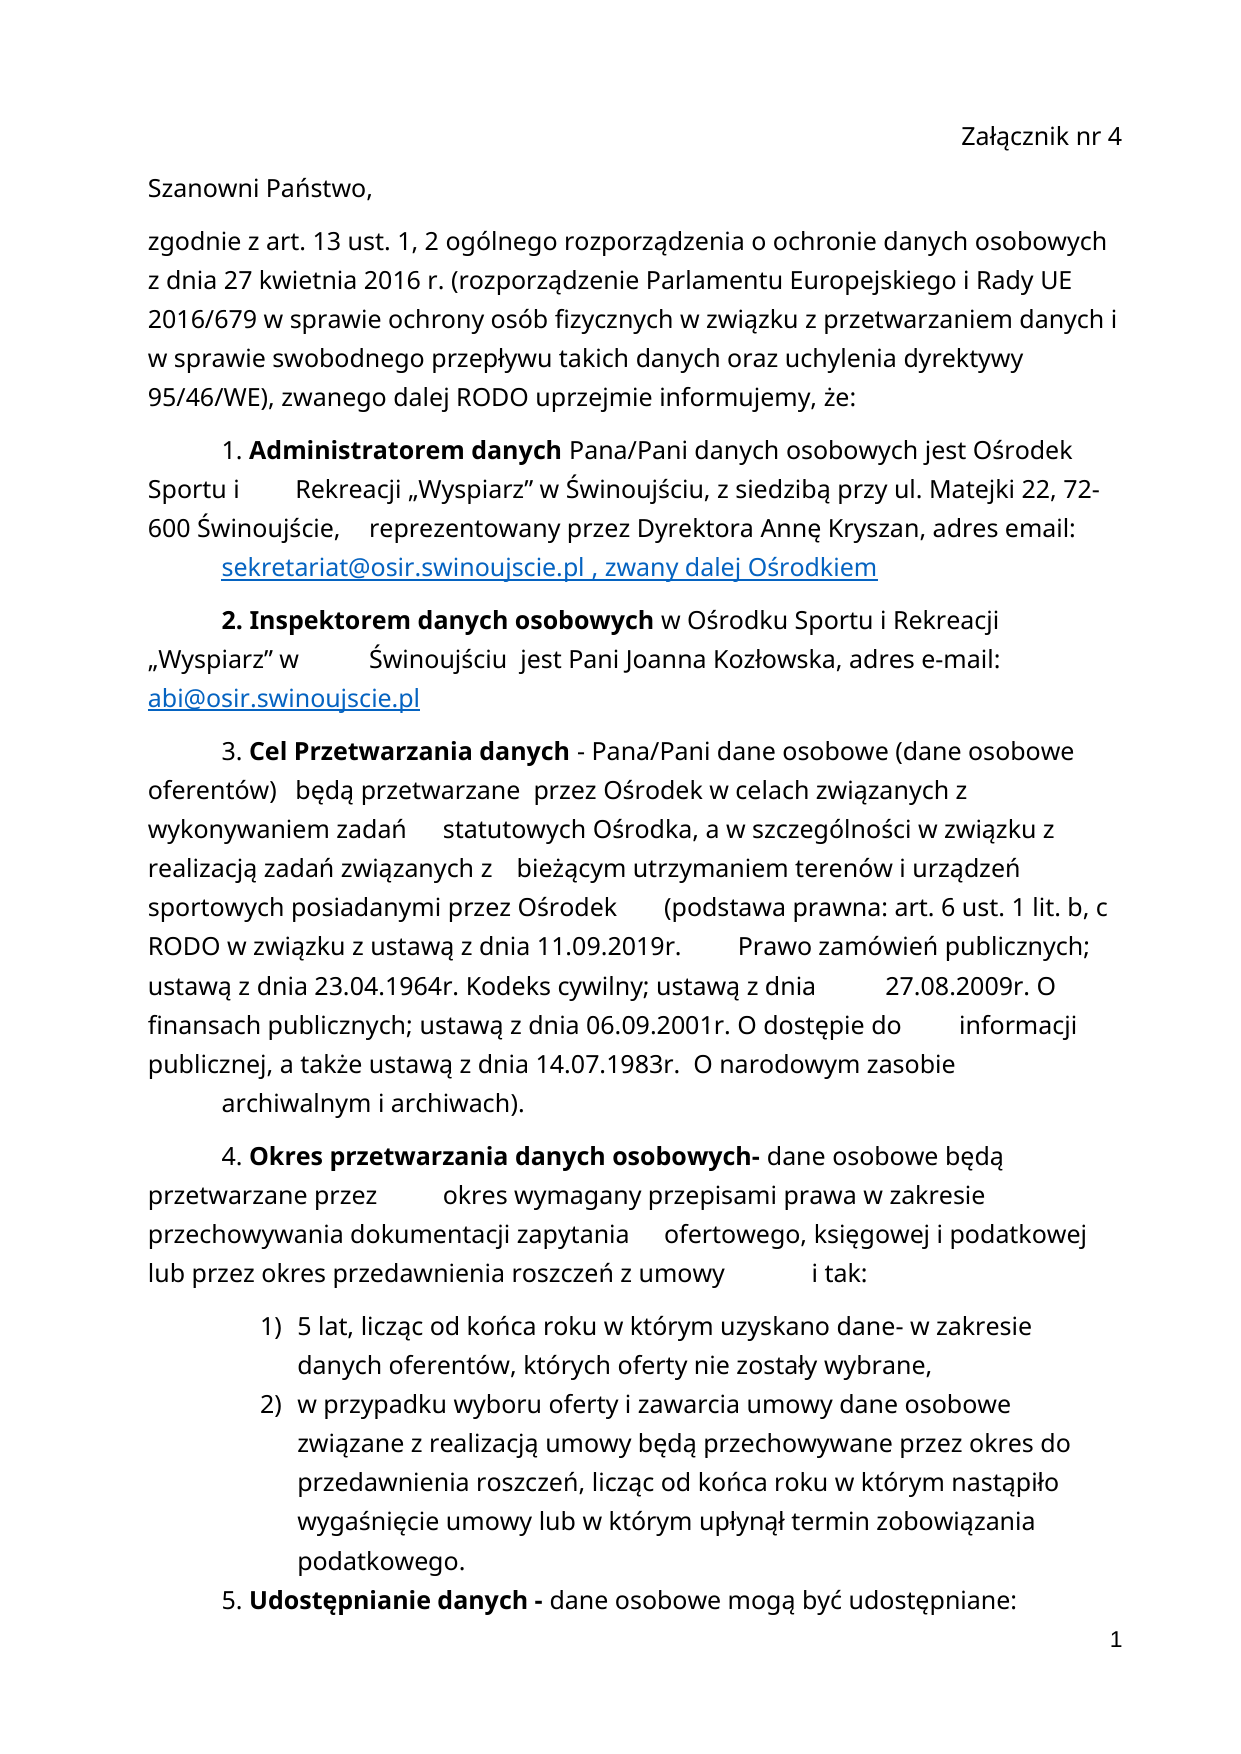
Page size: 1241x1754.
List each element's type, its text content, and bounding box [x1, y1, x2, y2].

text Szanowni Państwo, [148, 171, 1122, 205]
text 4. Okres przetwarzania danych osobowych- dane osobowe będą przetwarzane przez okres wymagany przepisami prawa w zakresie przechowywania dokumentacji zapytania ofertowego, księgowej i podatkowej lub przez okres przedawnienia roszczeń z umowy i tak: [148, 1138, 1122, 1290]
text 2. Inspektorem danych osobowych w Ośrodku Sportu i Rekreacji „Wyspiarz” w Świnoujściu jest Pani Joanna Kozłowska, adres e-mail: abi@osir.swinoujscie.pl [148, 602, 1122, 715]
text zgodnie z art. 13 ust. 1, 2 ogólnego rozporządzenia o ochronie danych osobowych z dnia 27 kwietnia 2016 r. (rozporządzenie Parlamentu Europejskiego i Rady UE 2016/679 w sprawie ochrony osób fizycznych w związku z przetwarzaniem danych i w sprawie swobodnego przepływu takich danych oraz uchylenia dyrektywy 95/46/WE), zwanego dalej RODO uprzejmie informujemy, że: [148, 223, 1122, 414]
text Załącznik nr 4 [148, 118, 1122, 152]
text 5. Udostępnianie danych - dane osobowe mogą być udostępniane: [185, 1582, 1122, 1616]
list 5 lat, licząc od końca roku w którym uzyskano dane- w zakresie danych oferentów, których oferty nie zostały wybrane, [260, 1308, 1122, 1381]
text 1. Administratorem danych Pana/Pani danych osobowych jest Ośrodek Sportu i Rekreacji „Wyspiarz” w Świnoujściu, z siedzibą przy ul. Matejki 22, 72-600 Świnoujście, reprezentowany przez Dyrektora Annę Kryszan, adres email: sekretariat@osir.swinoujscie.pl , zwany dalej Ośrodkiem [148, 432, 1122, 584]
list w przypadku wyboru oferty i zawarcia umowy dane osobowe związane z realizacją umowy będą przechowywane przez okres do przedawnienia roszczeń, licząc od końca roku w którym nastąpiło wygaśnięcie umowy lub w którym upłynął termin zobowiązania podatkowego. [260, 1386, 1122, 1577]
text 3. Cel Przetwarzania danych - Pana/Pani dane osobowe (dane osobowe oferentów) będą przetwarzane przez Ośrodek w celach związanych z wykonywaniem zadań statutowych Ośrodka, a w szczególności w związku z realizacją zadań związanych z bieżącym utrzymaniem terenów i urządzeń sportowych posiadanymi przez Ośrodek (podstawa prawna: art. 6 ust. 1 lit. b, c RODO w związku z ustawą z dnia 11.09.2019r. Prawo zamówień publicznych; ustawą z dnia 23.04.1964r. Kodeks cywilny; ustawą z dnia 27.08.2009r. O finansach publicznych; ustawą z dnia 06.09.2001r. O dostępie do informacji publicznej, a także ustawą z dnia 14.07.1983r. O narodowym zasobie archiwalnym i archiwach). [148, 733, 1122, 1120]
